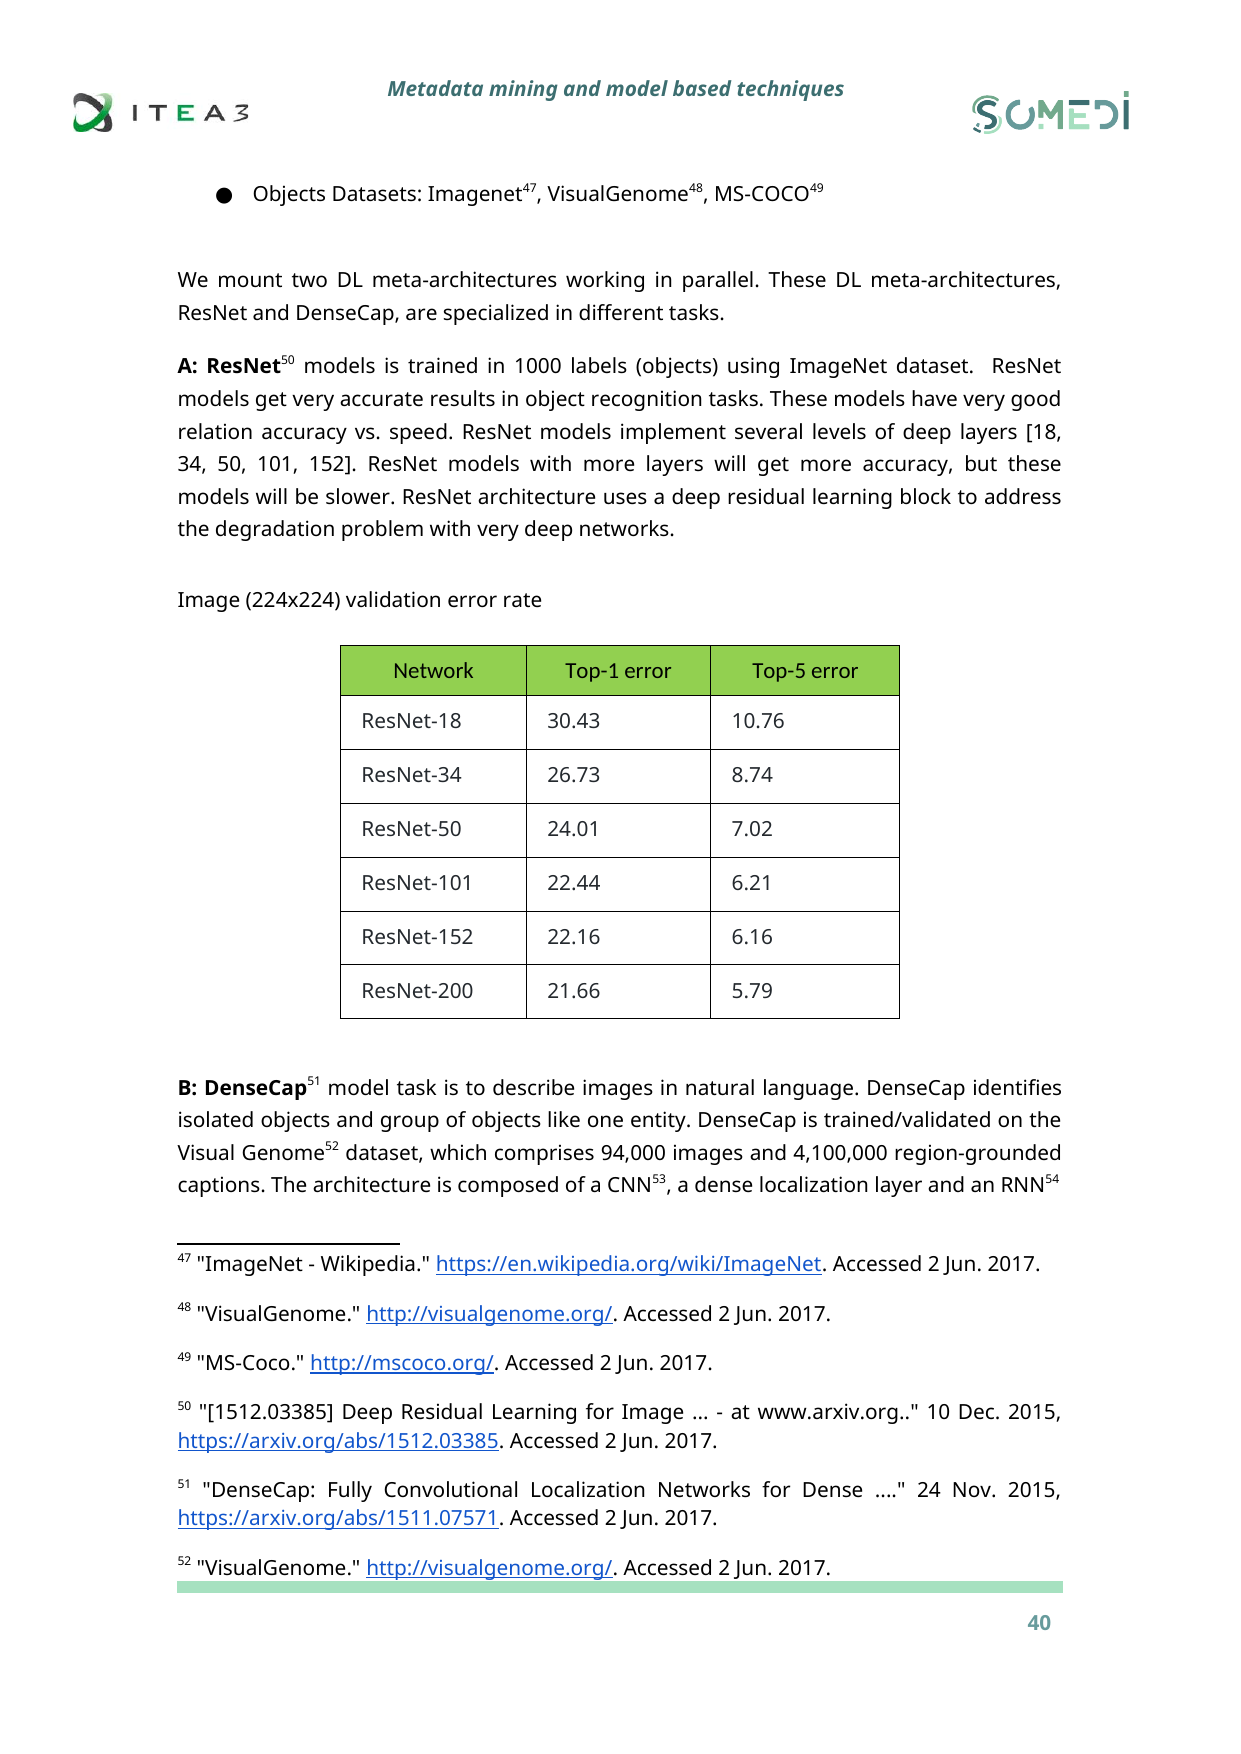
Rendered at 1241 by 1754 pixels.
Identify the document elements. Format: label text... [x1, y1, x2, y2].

list Objects Datasets: Imagenet, VisualGenome, MS-COCO [215, 179, 1063, 208]
table_header Top-1 error [527, 646, 710, 695]
text Image (224x224) validation error rate [177, 585, 1063, 613]
picture [73, 93, 249, 132]
table_cell 10.76 [711, 696, 899, 749]
text A: ResNet models is trained in 1000 labels (objects) using ImageNet dataset. ResNet models get very accurate results in object recognition tasks. These models have very good relation accuracy vs. speed. ResNet models implement several levels of deep layers [18, 34, 50, 101, 152]. ResNet models with more layers will get more accuracy, but these models will be slower. ResNet architecture uses a deep residual learning block to address the degradation problem with very deep networks. [177, 352, 1063, 543]
table_cell 30.43 [527, 696, 710, 749]
table_cell 5.79 [711, 965, 899, 1018]
table_cell 22.16 [527, 912, 710, 964]
table_cell 26.73 [527, 750, 710, 803]
text B: DenseCap model task is to describe images in natural language. DenseCap identifies isolated objects and group of objects like one entity. DenseCap is trained/validated on the Visual Genome dataset, which comprises 94,000 images and 4,100,000 region-grounded captions. The architecture is composed of a CNN, a dense localization layer and an RNN [177, 1073, 1063, 1199]
table_cell 21.66 [527, 965, 710, 1018]
table_cell 6.21 [711, 858, 899, 911]
table_cell ResNet-152 [341, 912, 526, 964]
table_cell 7.02 [711, 804, 899, 857]
table_cell 24.01 [527, 804, 710, 857]
table_cell ResNet-101 [341, 858, 526, 911]
table_header Top-5 error [711, 646, 899, 695]
table_cell ResNet-200 [341, 965, 526, 1018]
table_cell ResNet-34 [341, 750, 526, 803]
table_header Network [341, 646, 526, 695]
text We mount two DL meta-architectures working in parallel. These DL meta-architectures, ResNet and DenseCap, are specialized in different tasks. [177, 266, 1063, 327]
table_cell ResNet-50 [341, 804, 526, 857]
table_cell 8.74 [711, 750, 899, 803]
table_cell 6.16 [711, 912, 899, 964]
picture [972, 91, 1129, 134]
table_cell ResNet-18 [341, 696, 526, 749]
table_cell 22.44 [527, 858, 710, 911]
